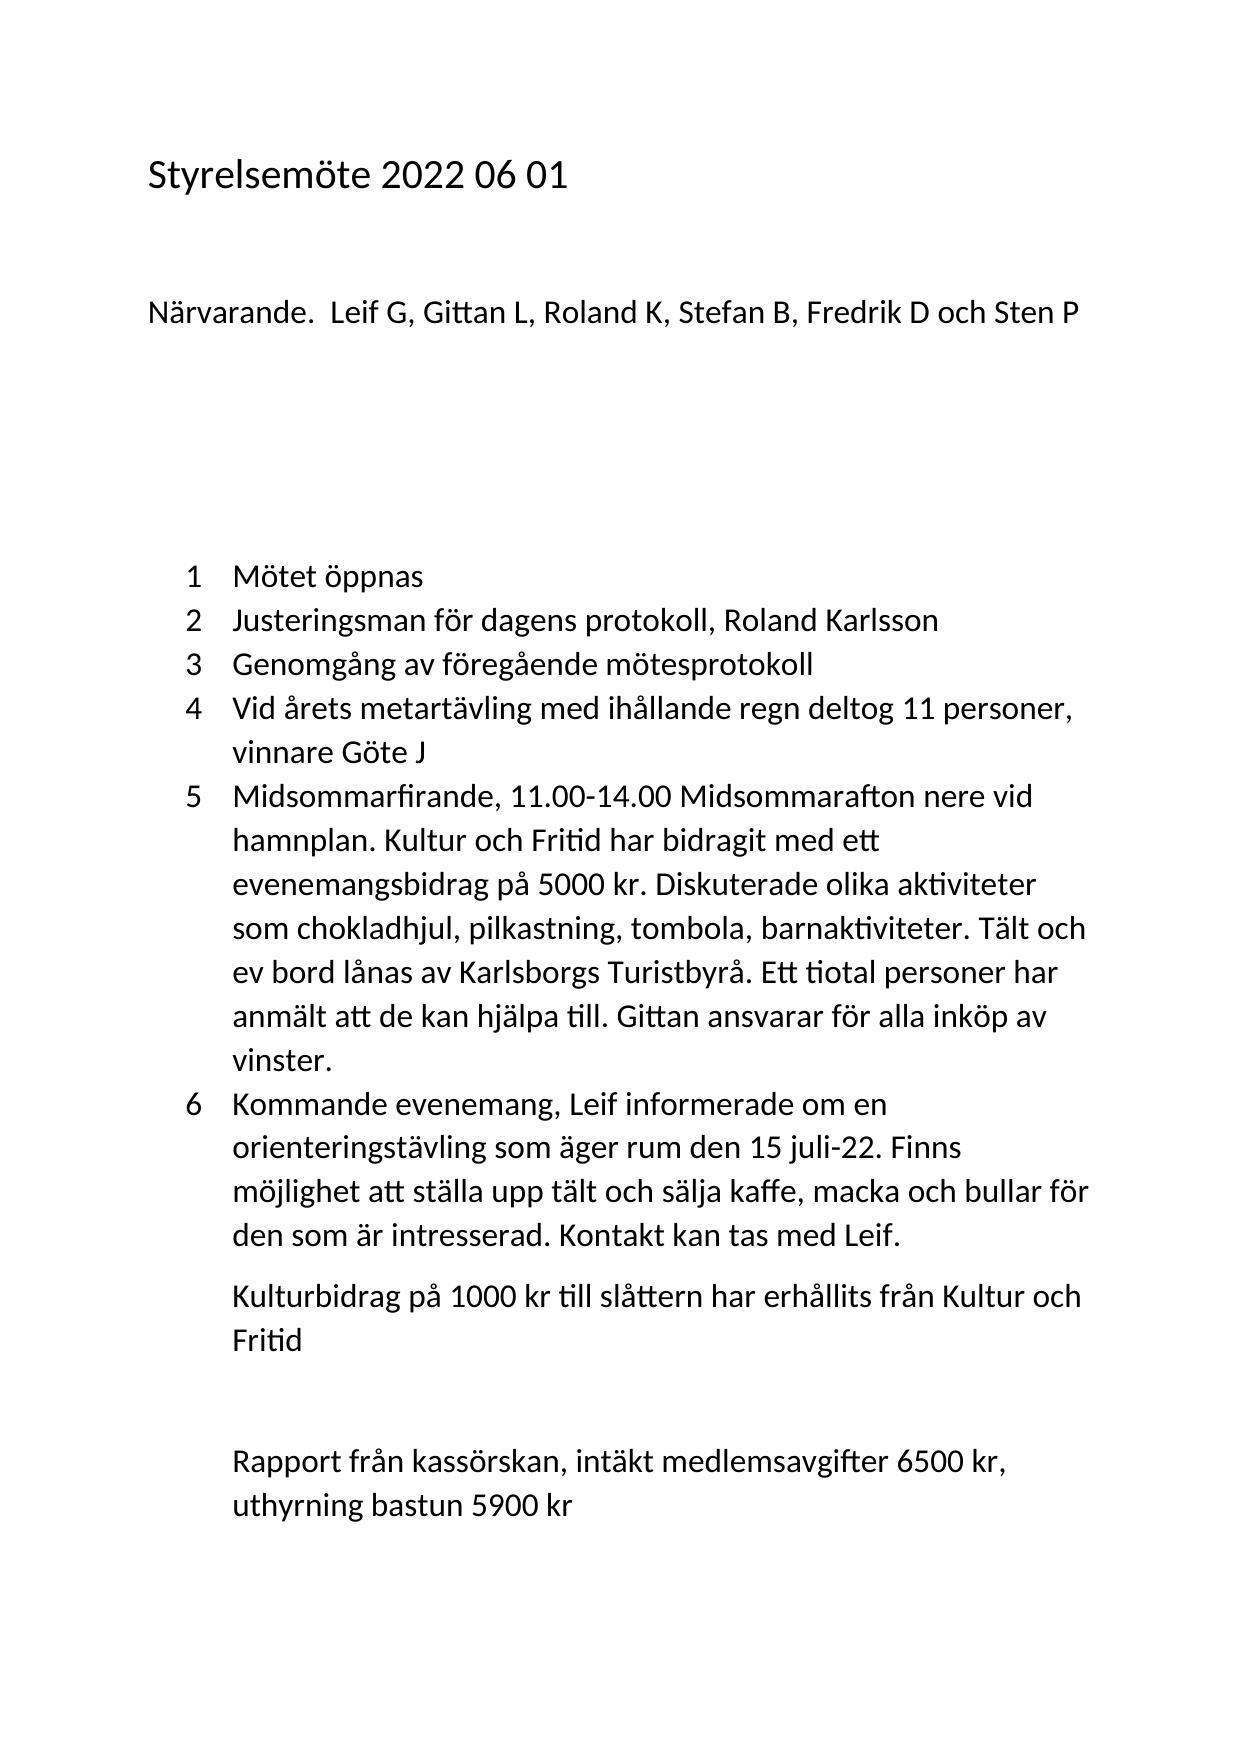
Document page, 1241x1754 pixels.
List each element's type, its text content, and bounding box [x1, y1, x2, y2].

list Midsommarfirande, 11.00-14.00 Midsommarafton nere vid hamnplan. Kultur och Fritid har bidragit med ett evenemangsbidrag på 5000 kr. Diskuterade olika aktiviteter som chokladhjul, pilkastning, tombola, barnaktiviteter. Tält och ev bord lånas av Karlsborgs Turistbyrå. Ett tiotal personer har anmält att de kan hjälpa till. Gittan ansvarar för alla inköp av vinster. [185, 775, 1093, 1079]
list Mötet öppnas [185, 555, 1093, 596]
list Justeringsman för dagens protokoll, Roland Karlsson [185, 599, 1093, 640]
list Genomgång av föregående mötesprotokoll [185, 643, 1093, 684]
text Kulturbidrag på 1000 kr till slåttern har erhållits från Kultur och Fritid [232, 1275, 1093, 1360]
list Vid årets metartävling med ihållande regn deltog 11 personer, vinnare Göte J [185, 687, 1093, 772]
text Närvarande. Leif G, Gittan L, Roland K, Stefan B, Fredrik D och Sten P [148, 291, 1093, 331]
text Styrelsemöte 2022 06 01 [148, 148, 1093, 198]
list Kommande evenemang, Leif informerade om en orienteringstävling som äger rum den 15 juli-22. Finns möjlighet att ställa upp tält och sälja kaffe, macka och bullar för den som är intresserad. Kontakt kan tas med Leif. [185, 1083, 1093, 1255]
text Rapport från kassörskan, intäkt medlemsavgifter 6500 kr, uthyrning bastun 5900 kr [232, 1440, 1093, 1525]
